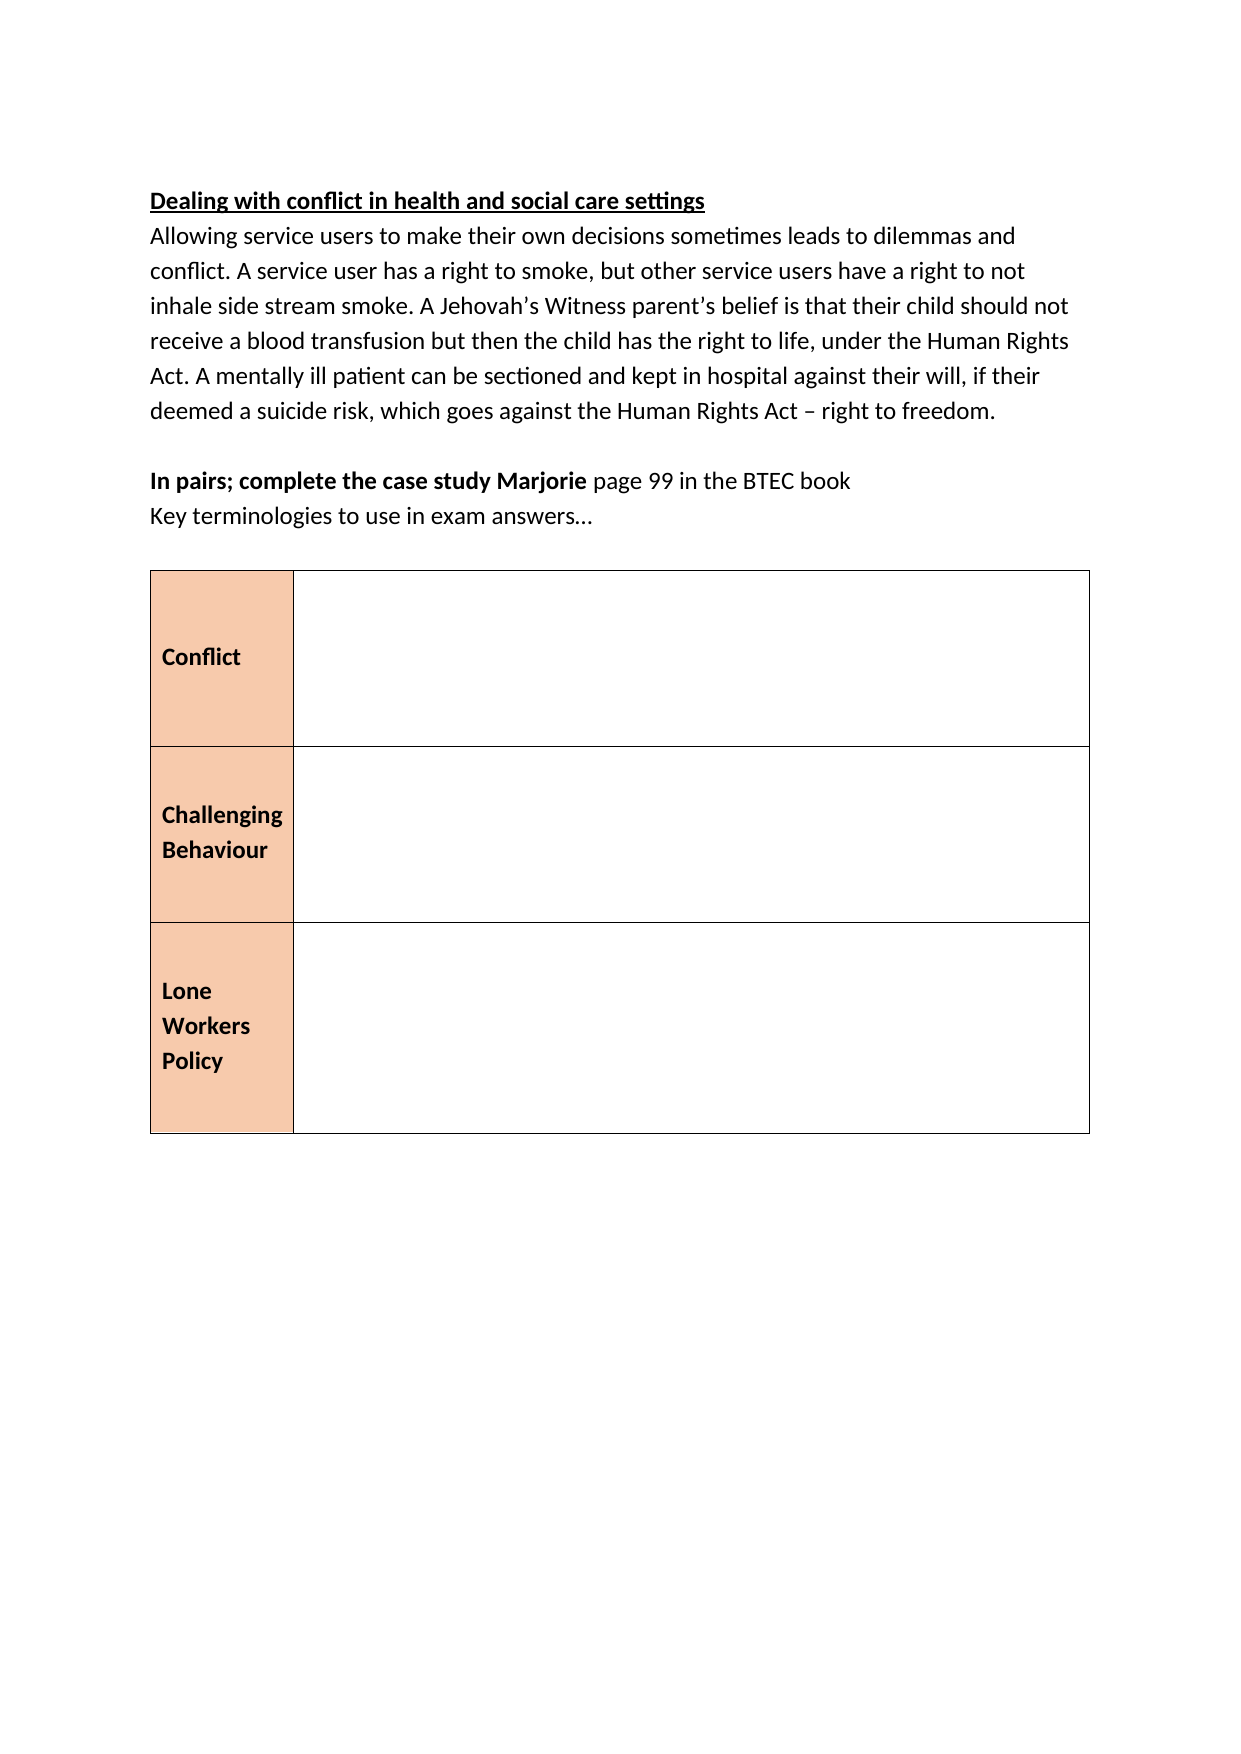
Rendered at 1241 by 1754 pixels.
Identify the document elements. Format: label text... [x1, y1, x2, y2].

table_cell Challenging Behaviour [151, 747, 293, 922]
table_header Conflict [151, 571, 293, 746]
text In pairs; complete the case study Marjorie page 99 in the BTEC book [150, 465, 1090, 496]
table_cell [294, 923, 1089, 1132]
table_cell [294, 747, 1089, 922]
text Key terminologies to use in exam answers… [150, 500, 1090, 531]
table_header [294, 571, 1089, 746]
text Allowing service users to make their own decisions sometimes leads to dilemmas and conflict. A service user has a right to smoke, but other service users have a right to not inhale side stream smoke. A Jehovah’s Witness parent’s belief is that their child should not receive a blood transfusion but then the child has the right to life, under the Human Rights Act. A mentally ill patient can be sectioned and kept in hospital against their will, if their deemed a suicide risk, which goes against the Human Rights Act – right to freedom. [150, 220, 1090, 426]
table_cell Lone Workers Policy [151, 923, 293, 1132]
text Dealing with conflict in health and social care settings [150, 185, 1090, 216]
